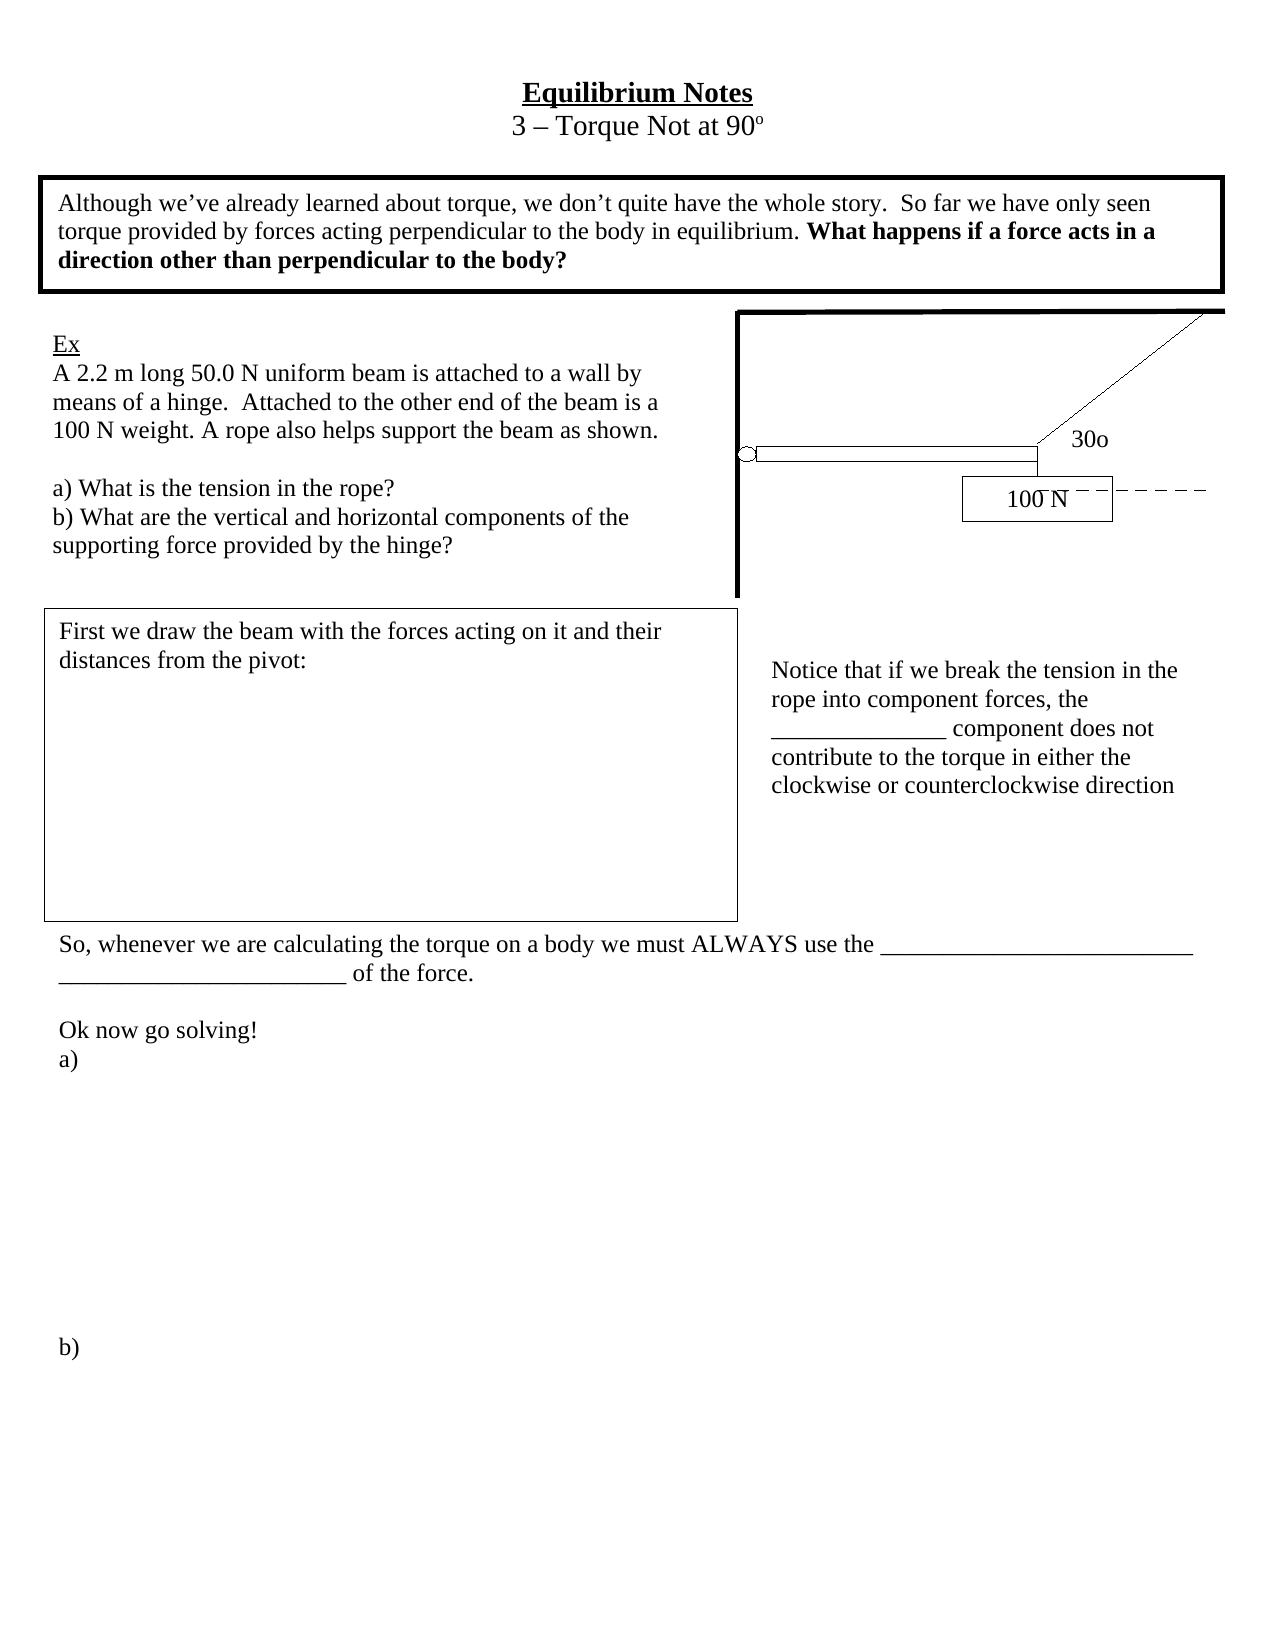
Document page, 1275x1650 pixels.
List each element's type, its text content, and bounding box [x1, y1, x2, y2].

text 3 – Torque Not at 90o [75, 108, 1200, 142]
text Equilibrium Notes [75, 75, 1200, 108]
